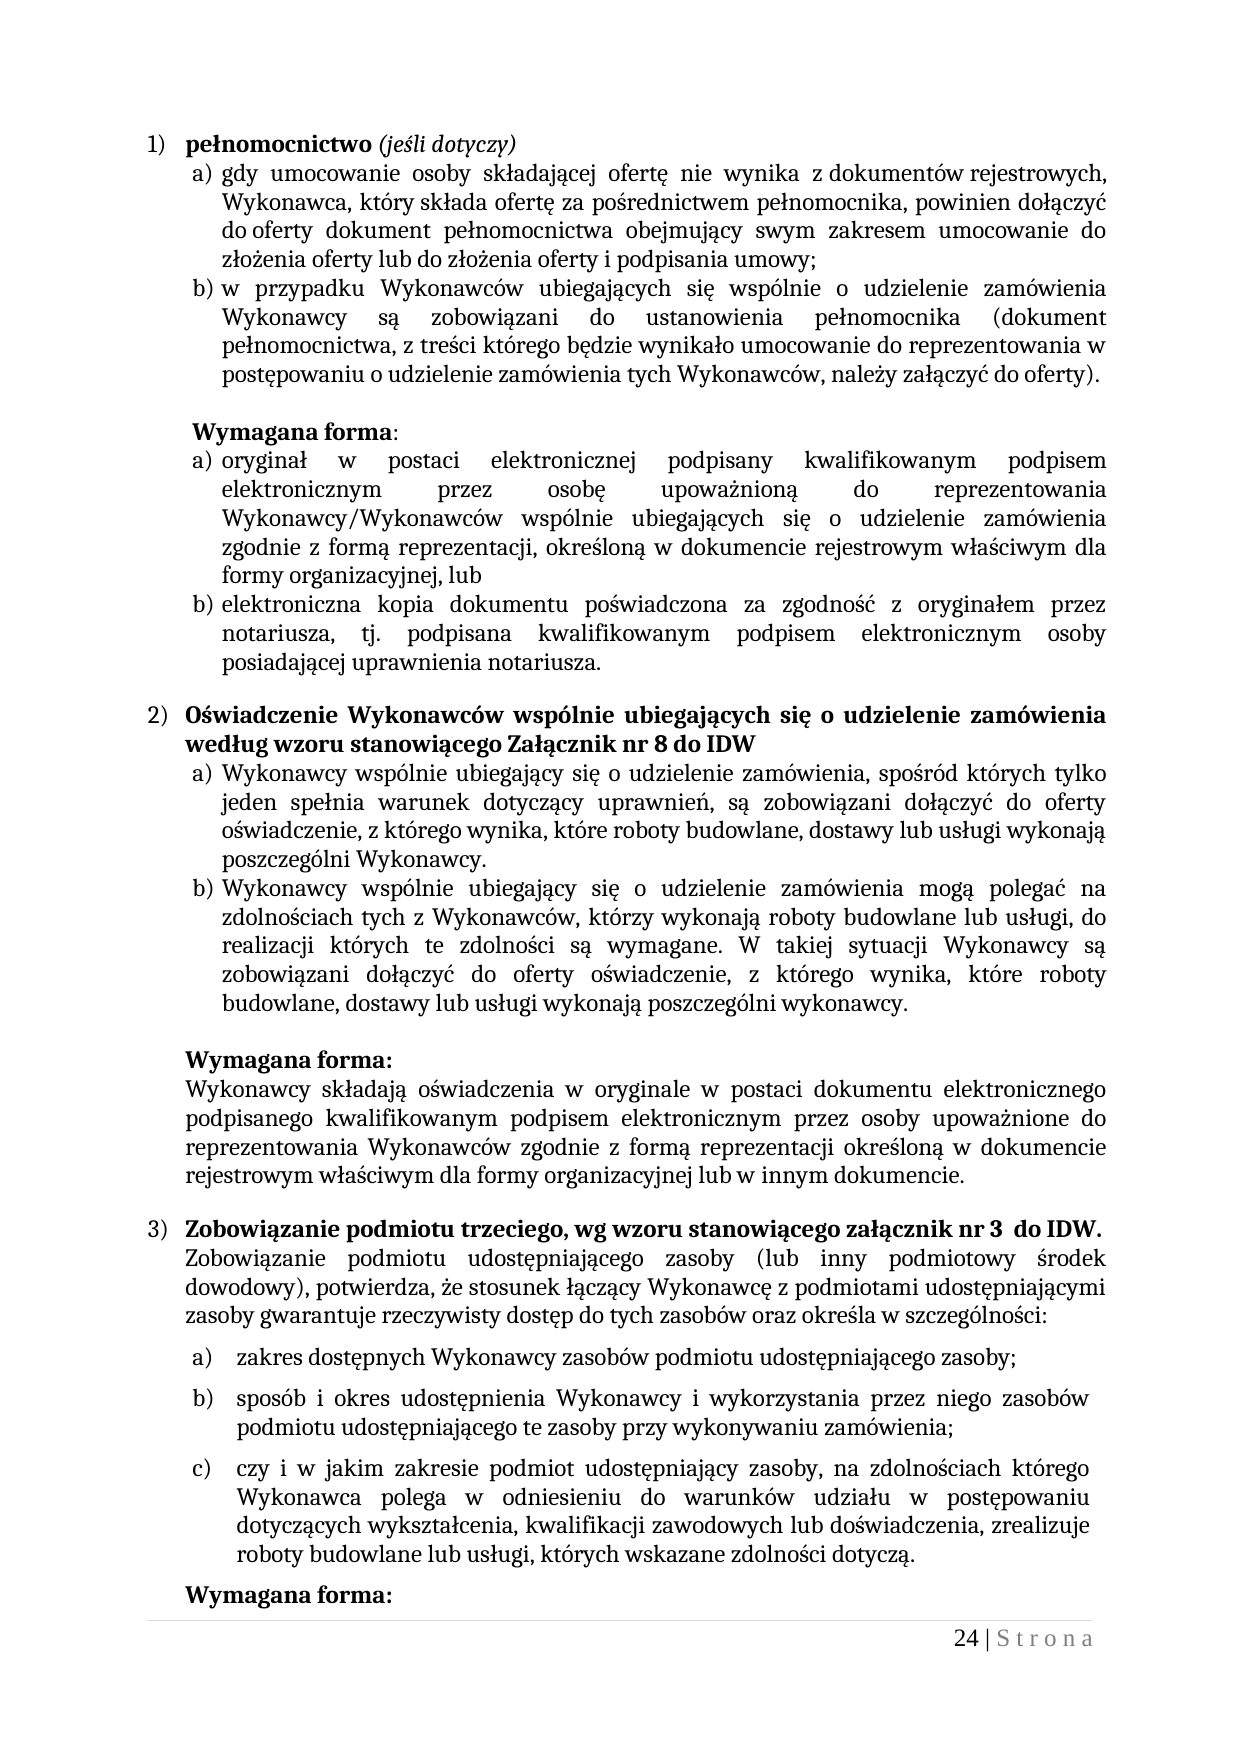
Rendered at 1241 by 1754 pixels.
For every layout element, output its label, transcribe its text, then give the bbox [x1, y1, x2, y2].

list Zobowiązanie podmiotu trzeciego, wg wzoru stanowiącego załącznik nr 3 do IDW. [148, 1215, 1104, 1244]
list sposób i okres udostępnienia Wykonawcy i wykorzystania przez niego zasobów podmiotu udostępniającego te zasoby przy wykonywaniu zamówienia; [192, 1384, 1090, 1441]
text Wymagana forma: [185, 1046, 1107, 1075]
list oryginał w postaci elektronicznej podpisany kwalifikowanym podpisem elektronicznym przez osobę upoważnioną do reprezentowania Wykonawcy/Wykonawców wspólnie ubiegających się o udzielenie zamówienia zgodnie z formą reprezentacji, określoną w dokumencie rejestrowym właściwym dla formy organizacyjnej, lub [192, 446, 1107, 590]
list elektroniczna kopia dokumentu poświadczona za zgodność z oryginałem przez notariusza, tj. podpisana kwalifikowanym podpisem elektronicznym osoby posiadającej uprawnienia notariusza. [192, 590, 1107, 676]
list Wykonawcy wspólnie ubiegający się o udzielenie zamówienia, spośród których tylko jeden spełnia warunek dotyczący uprawnień, są zobowiązani dołączyć do oferty oświadczenie, z którego wynika, które roboty budowlane, dostawy lub usługi wykonają poszczególni Wykonawcy. [192, 759, 1107, 874]
list w przypadku Wykonawców ubiegających się wspólnie o udzielenie zamówienia Wykonawcy są zobowiązani do ustanowienia pełnomocnika (dokument pełnomocnictwa, z treści którego będzie wynikało umocowanie do reprezentowania w postępowaniu o udzielenie zamówienia tych Wykonawców, należy załączyć do oferty). [192, 274, 1107, 389]
text Zobowiązanie podmiotu udostępniającego zasoby (lub inny podmiotowy środek dowodowy), potwierdza, że stosunek łączący Wykonawcę z podmiotami udostępniającymi zasoby gwarantuje rzeczywisty dostęp do tych zasobów oraz określa w szczególności: [185, 1244, 1107, 1330]
text Wymagana forma: [185, 1581, 1090, 1610]
list Oświadczenie Wykonawców wspólnie ubiegających się o udzielenie zamówienia według wzoru stanowiącego Załącznik nr 8 do IDW [148, 701, 1107, 759]
list pełnomocnictwo (jeśli dotyczy) [148, 130, 1107, 159]
list gdy umocowanie osoby składającej ofertę nie wynika z dokumentów rejestrowych, Wykonawca, który składa ofertę za pośrednictwem pełnomocnika, powinien dołączyć do oferty dokument pełnomocnictwa obejmujący swym zakresem umocowanie do złożenia oferty lub do złożenia oferty i podpisania umowy; [192, 159, 1107, 274]
list zakres dostępnych Wykonawcy zasobów podmiotu udostępniającego zasoby; [192, 1342, 1090, 1371]
text Wykonawcy składają oświadczenia w oryginale w postaci dokumentu elektronicznego podpisanego kwalifikowanym podpisem elektronicznym przez osoby upoważnione do reprezentowania Wykonawców zgodnie z formą reprezentacji określoną w dokumencie rejestrowym właściwym dla formy organizacyjnej lub w innym dokumencie. [185, 1075, 1107, 1190]
list czy i w jakim zakresie podmiot udostępniający zasoby, na zdolnościach którego Wykonawca polega w odniesieniu do warunków udziału w postępowaniu dotyczących wykształcenia, kwalifikacji zawodowych lub doświadczenia, zrealizuje roboty budowlane lub usługi, których wskazane zdolności dotyczą. [192, 1454, 1090, 1569]
text Wymagana forma: [192, 417, 1090, 446]
list Wykonawcy wspólnie ubiegający się o udzielenie zamówienia mogą polegać na zdolnościach tych z Wykonawców, którzy wykonają roboty budowlane lub usługi, do realizacji których te zdolności są wymagane. W takiej sytuacji Wykonawcy są zobowiązani dołączyć do oferty oświadczenie, z którego wynika, które roboty budowlane, dostawy lub usługi wykonają poszczególni wykonawcy. [192, 874, 1107, 1017]
